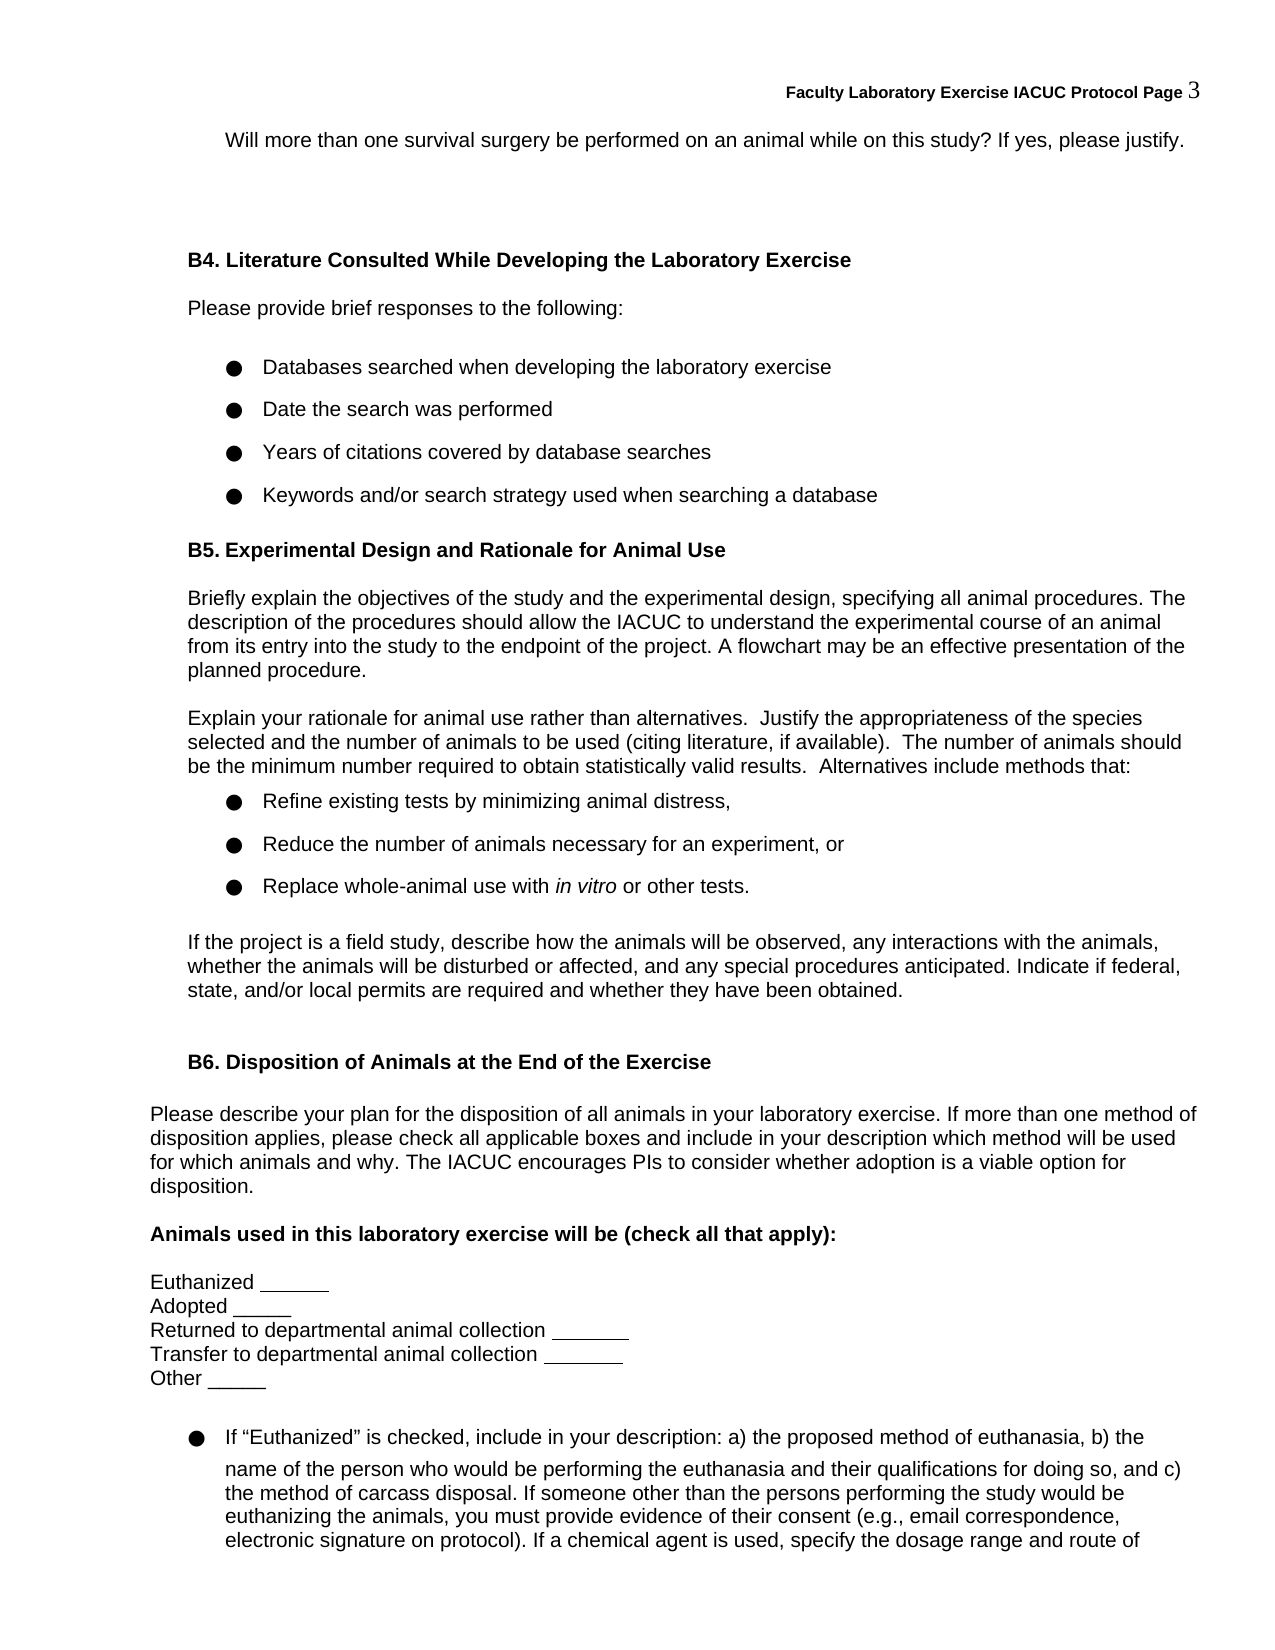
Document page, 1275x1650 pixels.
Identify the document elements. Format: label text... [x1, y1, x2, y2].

text Transfer to departmental animal collection [150, 1342, 1200, 1366]
list Refine existing tests by minimizing animal distress, [225, 778, 1200, 820]
text Please describe your plan for the disposition of all animals in your laboratory exercise. If more than one method of disposition applies, please check all applicable boxes and include in your description which method will be used for which animals and why. The IACUC encourages PIs to consider whether adoption is a viable option for disposition. [150, 1102, 1200, 1198]
list Date the search was performed [225, 386, 1200, 429]
list Replace whole-animal use with in vitro or other tests. [225, 863, 1200, 906]
text Please provide brief responses to the following: [187, 295, 1200, 319]
list Reduce the number of animals necessary for an experiment, or [225, 820, 1200, 863]
subtitle B6. Disposition of Animals at the End of the Exercise [187, 1049, 1200, 1073]
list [187, 1414, 1200, 1552]
list Keywords and/or search strategy used when searching a database [225, 471, 1200, 514]
text Animals used in this laboratory exercise will be (check all that apply): [150, 1222, 1200, 1246]
text If the project is a field study, describe how the animals will be observed, any interactions with the animals, whether the animals will be disturbed or affected, and any special procedures anticipated. Indicate if federal, state, and/or local permits are required and whether they have been obtained. [187, 930, 1200, 1002]
list Years of citations covered by database searches [225, 429, 1200, 471]
text Other _____ [150, 1366, 1200, 1390]
text Euthanized [150, 1270, 1200, 1294]
text Explain your rationale for animal use rather than alternatives. Justify the appropriateness of the species selected and the number of animals to be used (citing literature, if available). The number of animals should be the minimum number required to obtain statistically valid results. Alternatives include methods that: [187, 706, 1200, 778]
text B4. Literature Consulted While Developing the Laboratory Exercise [187, 247, 1200, 271]
list Databases searched when developing the laboratory exercise [225, 343, 1200, 386]
text B5. Experimental Design and Rationale for Animal Use [187, 538, 1200, 562]
text Will more than one survival surgery be performed on an animal while on this study? If yes, please justify. [225, 128, 1200, 152]
text Briefly explain the objectives of the study and the experimental design, specifying all animal procedures. The description of the procedures should allow the IACUC to understand the experimental course of an animal from its entry into the study to the endpoint of the project. A flowchart may be an effective presentation of the planned procedure. [187, 586, 1200, 682]
text Adopted _____ [150, 1294, 1200, 1318]
text Returned to departmental animal collection [150, 1318, 1200, 1342]
